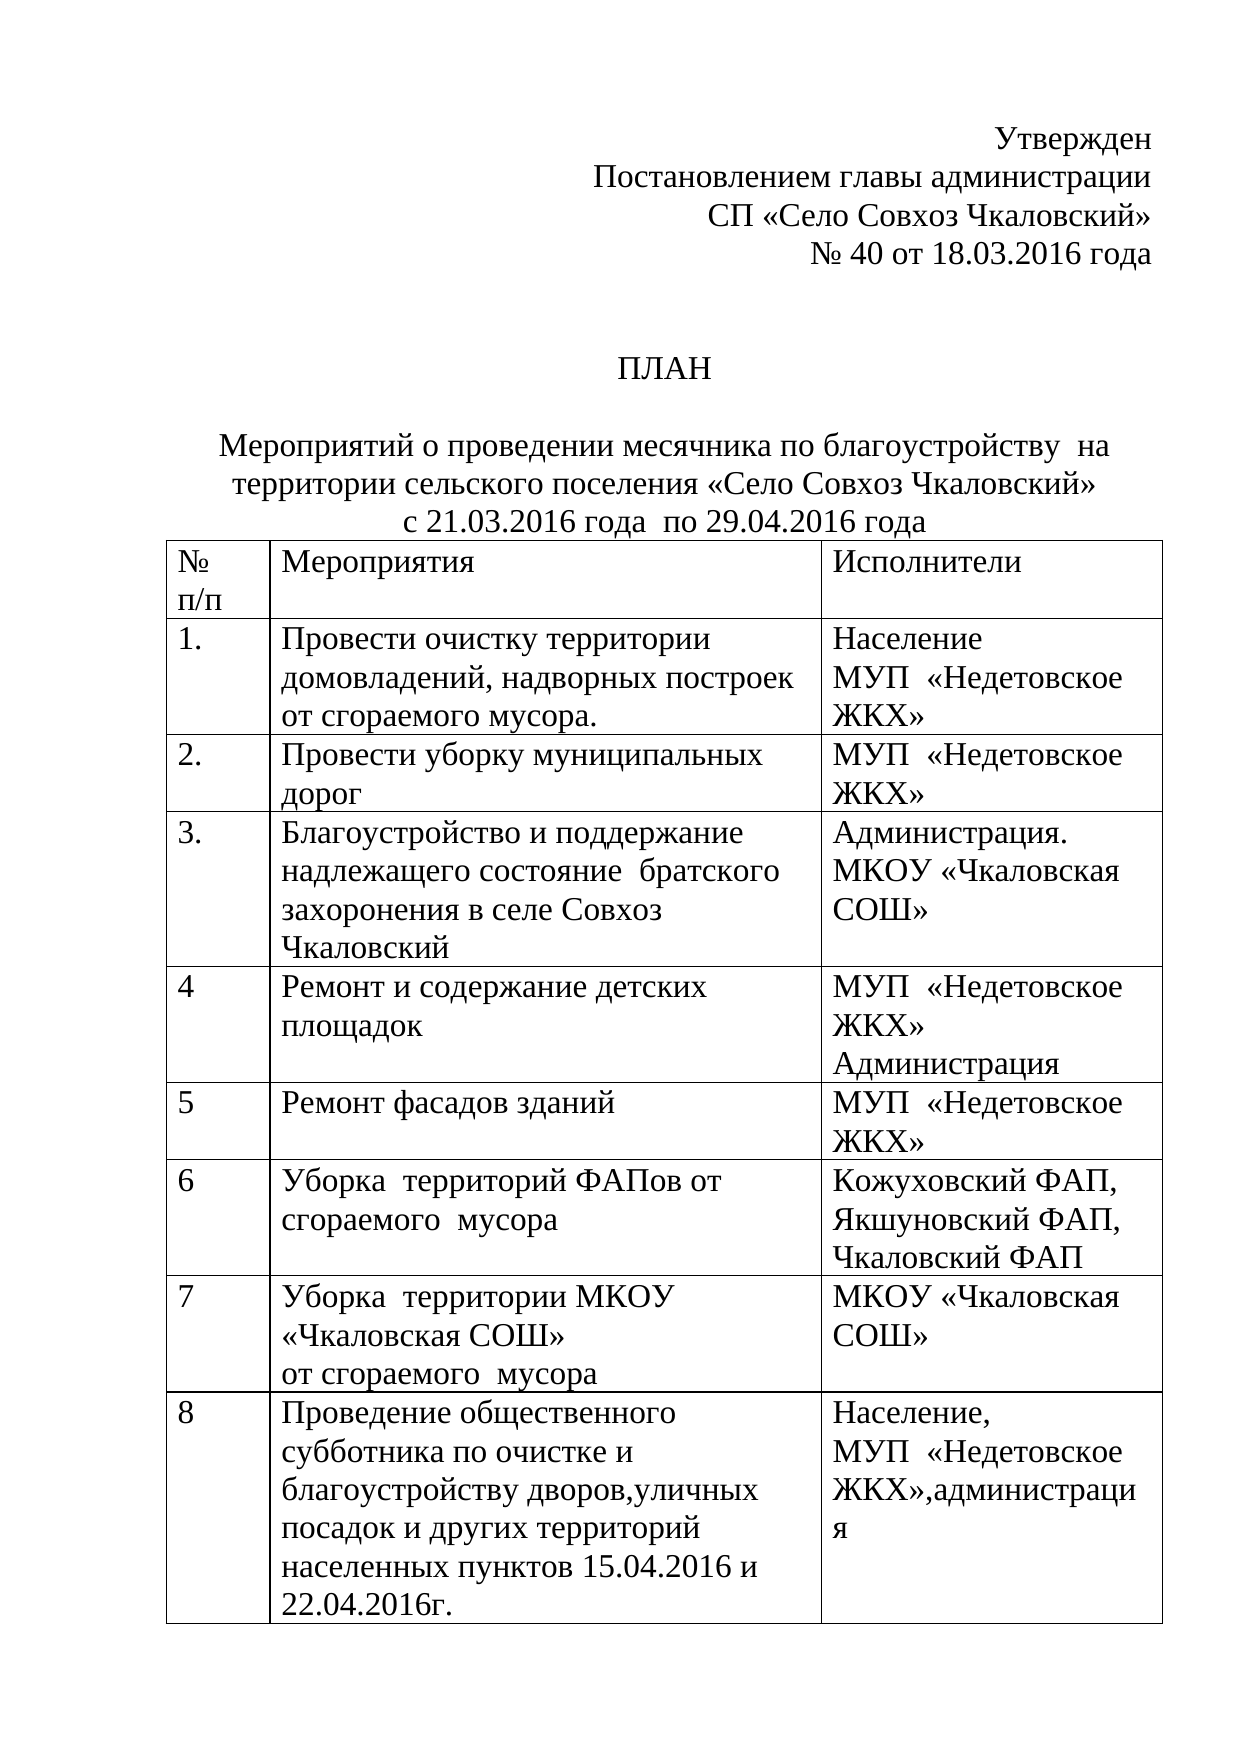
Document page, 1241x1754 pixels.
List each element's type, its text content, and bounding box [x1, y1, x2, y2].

table_cell Население МУП «Недетовское ЖКХ» [822, 619, 1162, 733]
text № 40 от 18.03.2016 года [177, 233, 1152, 271]
table_cell 7 [167, 1276, 269, 1391]
text СП «Село Совхоз Чкаловский» [177, 195, 1152, 233]
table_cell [822, 1393, 1162, 1622]
table_cell 1. [167, 619, 269, 733]
table_cell Кожуховский ФАП, Якшуновский ФАП, Чкаловский ФАП [822, 1160, 1162, 1275]
table_header Мероприятия [271, 541, 821, 617]
table_cell 4 [167, 967, 269, 1082]
table_cell Уборка территории МКОУ «Чкаловская СОШ» от сгораемого мусора [271, 1276, 821, 1391]
table_cell МУП «Недетовское ЖКХ» [822, 735, 1162, 811]
table_cell Администрация. МКОУ «Чкаловская СОШ» [822, 812, 1162, 966]
table_header № п/п [167, 541, 269, 617]
text с 21.03.2016 года по 29.04.2016 года [177, 501, 1152, 540]
table_cell Уборка территорий ФАПов от сгораемого мусора [271, 1160, 821, 1275]
text ПЛАН [177, 348, 1152, 386]
table_cell 6 [167, 1160, 269, 1275]
table_cell 8 [167, 1393, 269, 1622]
table_cell 3. [167, 812, 269, 966]
table_cell Ремонт и содержание детских площадок [271, 967, 821, 1082]
table_cell МКОУ «Чкаловская СОШ» [822, 1276, 1162, 1391]
text Постановлением главы администрации [177, 156, 1152, 195]
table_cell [271, 1393, 821, 1622]
table_cell Провести очистку территории домовладений, надворных построек от сгораемого мусора. [271, 619, 821, 733]
text Мероприятий о проведении месячника по благоустройству на территории сельского поселения «Село Совхоз Чкаловский» [177, 425, 1152, 501]
table_cell 5 [167, 1083, 269, 1159]
table_header Исполнители [822, 541, 1162, 617]
table_cell Благоустройство и поддержание надлежащего состояние братского захоронения в селе Совхоз Чкаловский [271, 812, 821, 966]
table_cell Ремонт фасадов зданий [271, 1083, 821, 1159]
table_cell 2. [167, 735, 269, 811]
table_cell МУП «Недетовское ЖКХ» [822, 1083, 1162, 1159]
text Утвержден [177, 118, 1152, 156]
table_cell МУП «Недетовское ЖКХ» Администрация [822, 967, 1162, 1082]
table_cell Провести уборку муниципальных дорог [271, 735, 821, 811]
